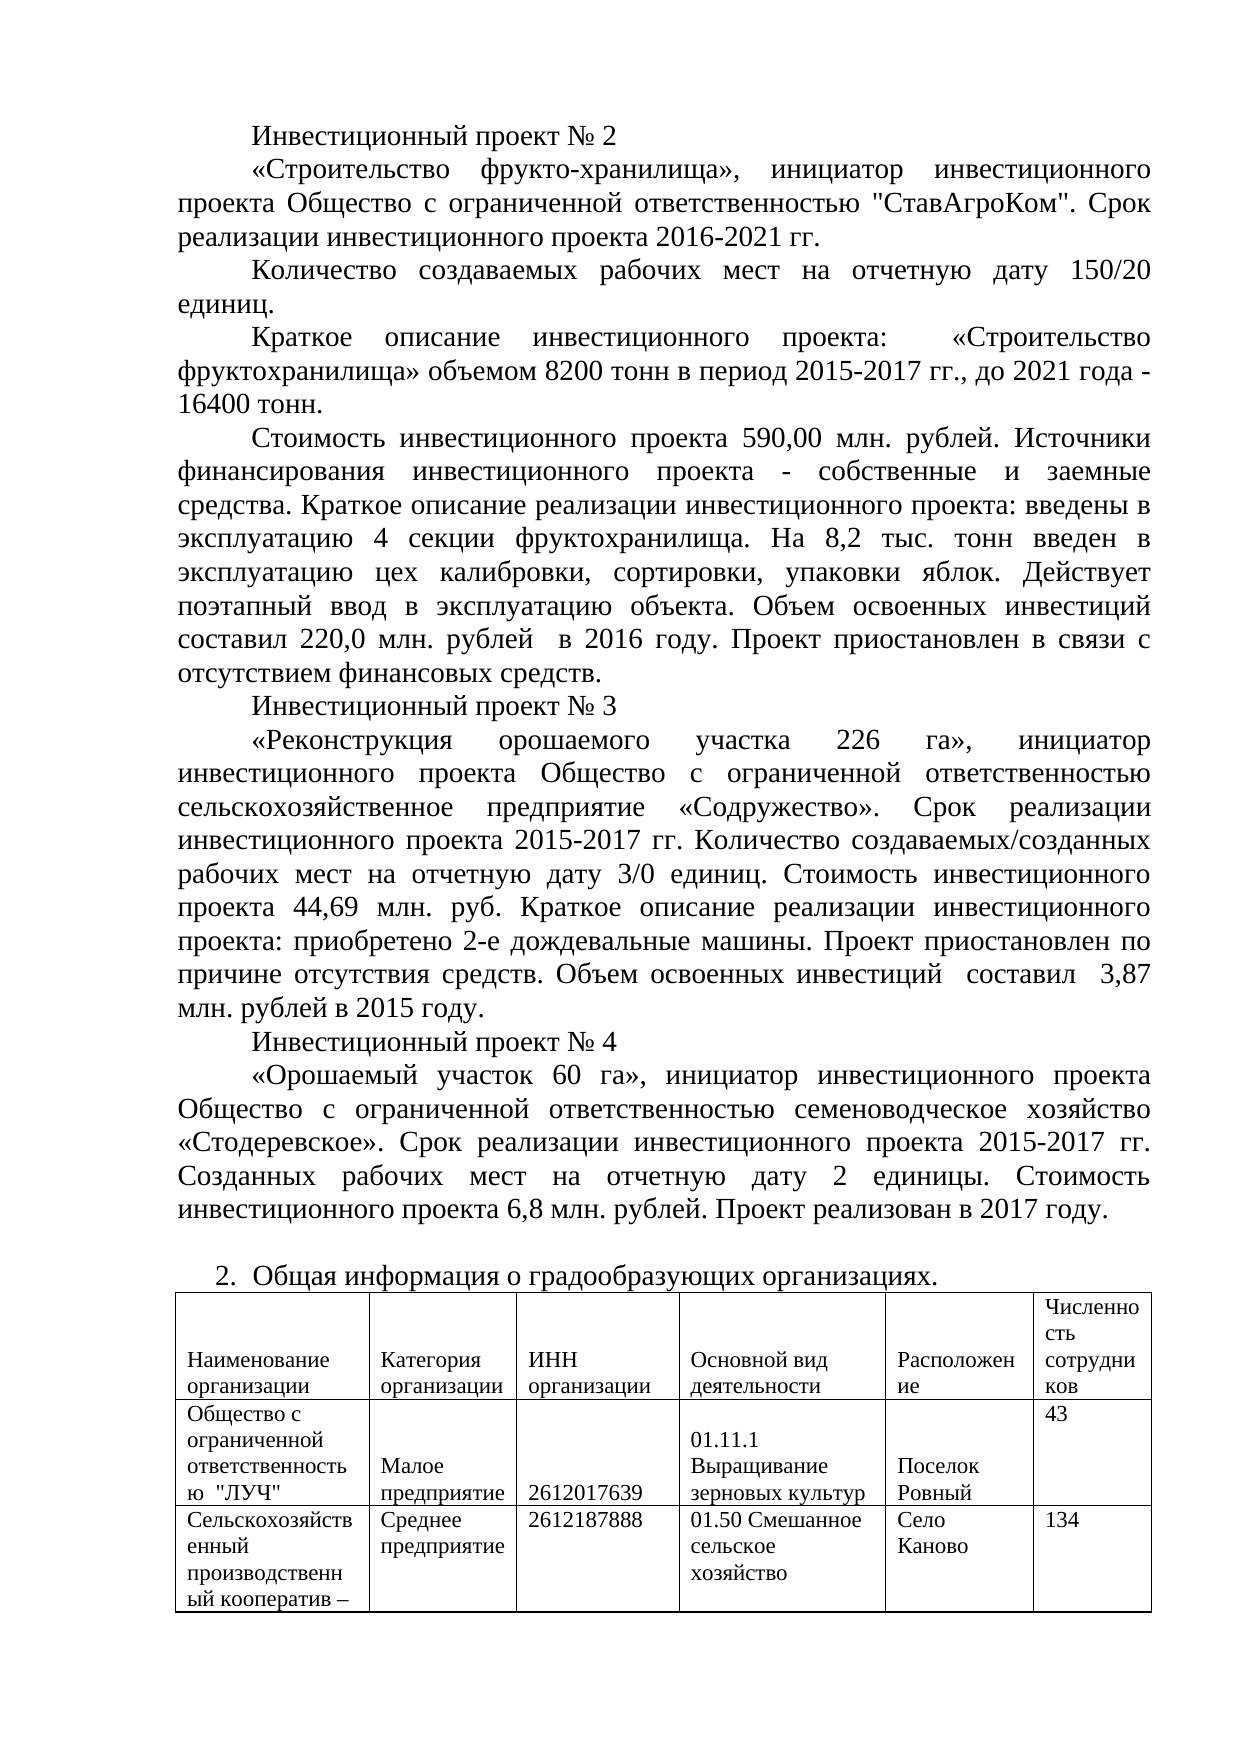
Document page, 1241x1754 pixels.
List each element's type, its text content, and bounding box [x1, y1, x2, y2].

text «Строительство фрукто-хранилища», инициатор инвестиционного проекта Общество с ограниченной ответственностью "СтавАгроКом". Срок реализации инвестиционного проекта 2016-2021 гг. [177, 152, 1152, 252]
table_cell Малое предприятие [370, 1400, 516, 1505]
table_cell 2612187888 [517, 1506, 679, 1611]
text «Орошаемый участок 60 га», инициатор инвестиционного проекта Общество с ограниченной ответственностью семеноводческое хозяйство «Стодеревское». Срок реализации инвестиционного проекта 2015-2017 гг. Созданных рабочих мест на отчетную дату 2 единицы. Стоимость инвестиционного проекта 6,8 млн. рублей. Проект реализован в 2017 году. [177, 1057, 1152, 1225]
text Количество создаваемых рабочих мест на отчетную дату 150/20 единиц. [177, 252, 1152, 319]
text Инвестиционный проект № 2 [177, 118, 1152, 152]
table_header Категория организации [370, 1293, 516, 1398]
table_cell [176, 1506, 369, 1611]
table_header Наименование организации [176, 1293, 369, 1398]
text Инвестиционный проект № 4 [177, 1024, 1152, 1057]
text Краткое описание инвестиционного проекта: «Строительство фруктохранилища» объемом 8200 тонн в период 2015-2017 гг., до 2021 года - 16400 тонн. [177, 319, 1152, 420]
table_cell 2612017639 [517, 1400, 679, 1505]
table_header Численность сотрудников [1034, 1293, 1151, 1398]
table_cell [680, 1506, 885, 1611]
table_cell 01.11.1 Выращивание зерновых культур [680, 1400, 885, 1505]
table_cell Село Каново [886, 1506, 1033, 1611]
table_cell Общество с ограниченной ответственностью "ЛУЧ" [176, 1400, 369, 1505]
table_header Расположение [886, 1293, 1033, 1398]
table_cell Среднее предприятие [370, 1506, 516, 1611]
table_cell 134 [1034, 1506, 1151, 1611]
table_cell Поселок Ровный [886, 1400, 1033, 1505]
list Общая информация о градообразующих организациях. [215, 1258, 1152, 1292]
text «Реконструкция орошаемого участка 226 га», инициатор инвестиционного проекта Общество с ограниченной ответственностью сельскохозяйственное предприятие «Содружество». Срок реализации инвестиционного проекта 2015-2017 гг. Количество создаваемых/созданных рабочих мест на отчетную дату 3/0 единиц. Стоимость инвестиционного проекта 44,69 млн. руб. Краткое описание реализации инвестиционного проекта: приобретено 2-е дождевальные машины. Проект приостановлен по причине отсутствия средств. Объем освоенных инвестиций составил 3,87 млн. рублей в 2015 году. [177, 722, 1152, 1024]
table_header ИНН организации [517, 1293, 679, 1398]
text Инвестиционный проект № 3 [177, 688, 1152, 722]
text Стоимость инвестиционного проекта 590,00 млн. рублей. Источники финансирования инвестиционного проекта - собственные и заемные средства. Краткое описание реализации инвестиционного проекта: введены в эксплуатацию 4 секции фруктохранилища. На 8,2 тыс. тонн введен в эксплуатацию цех калибровки, сортировки, упаковки яблок. Действует поэтапный ввод в эксплуатацию объекта. Объем освоенных инвестиций составил 220,0 млн. рублей в 2016 году. Проект приостановлен в связи с отсутствием финансовых средств. [177, 420, 1152, 688]
table_cell 43 [1034, 1400, 1151, 1505]
table_header Основной вид деятельности [680, 1293, 885, 1398]
